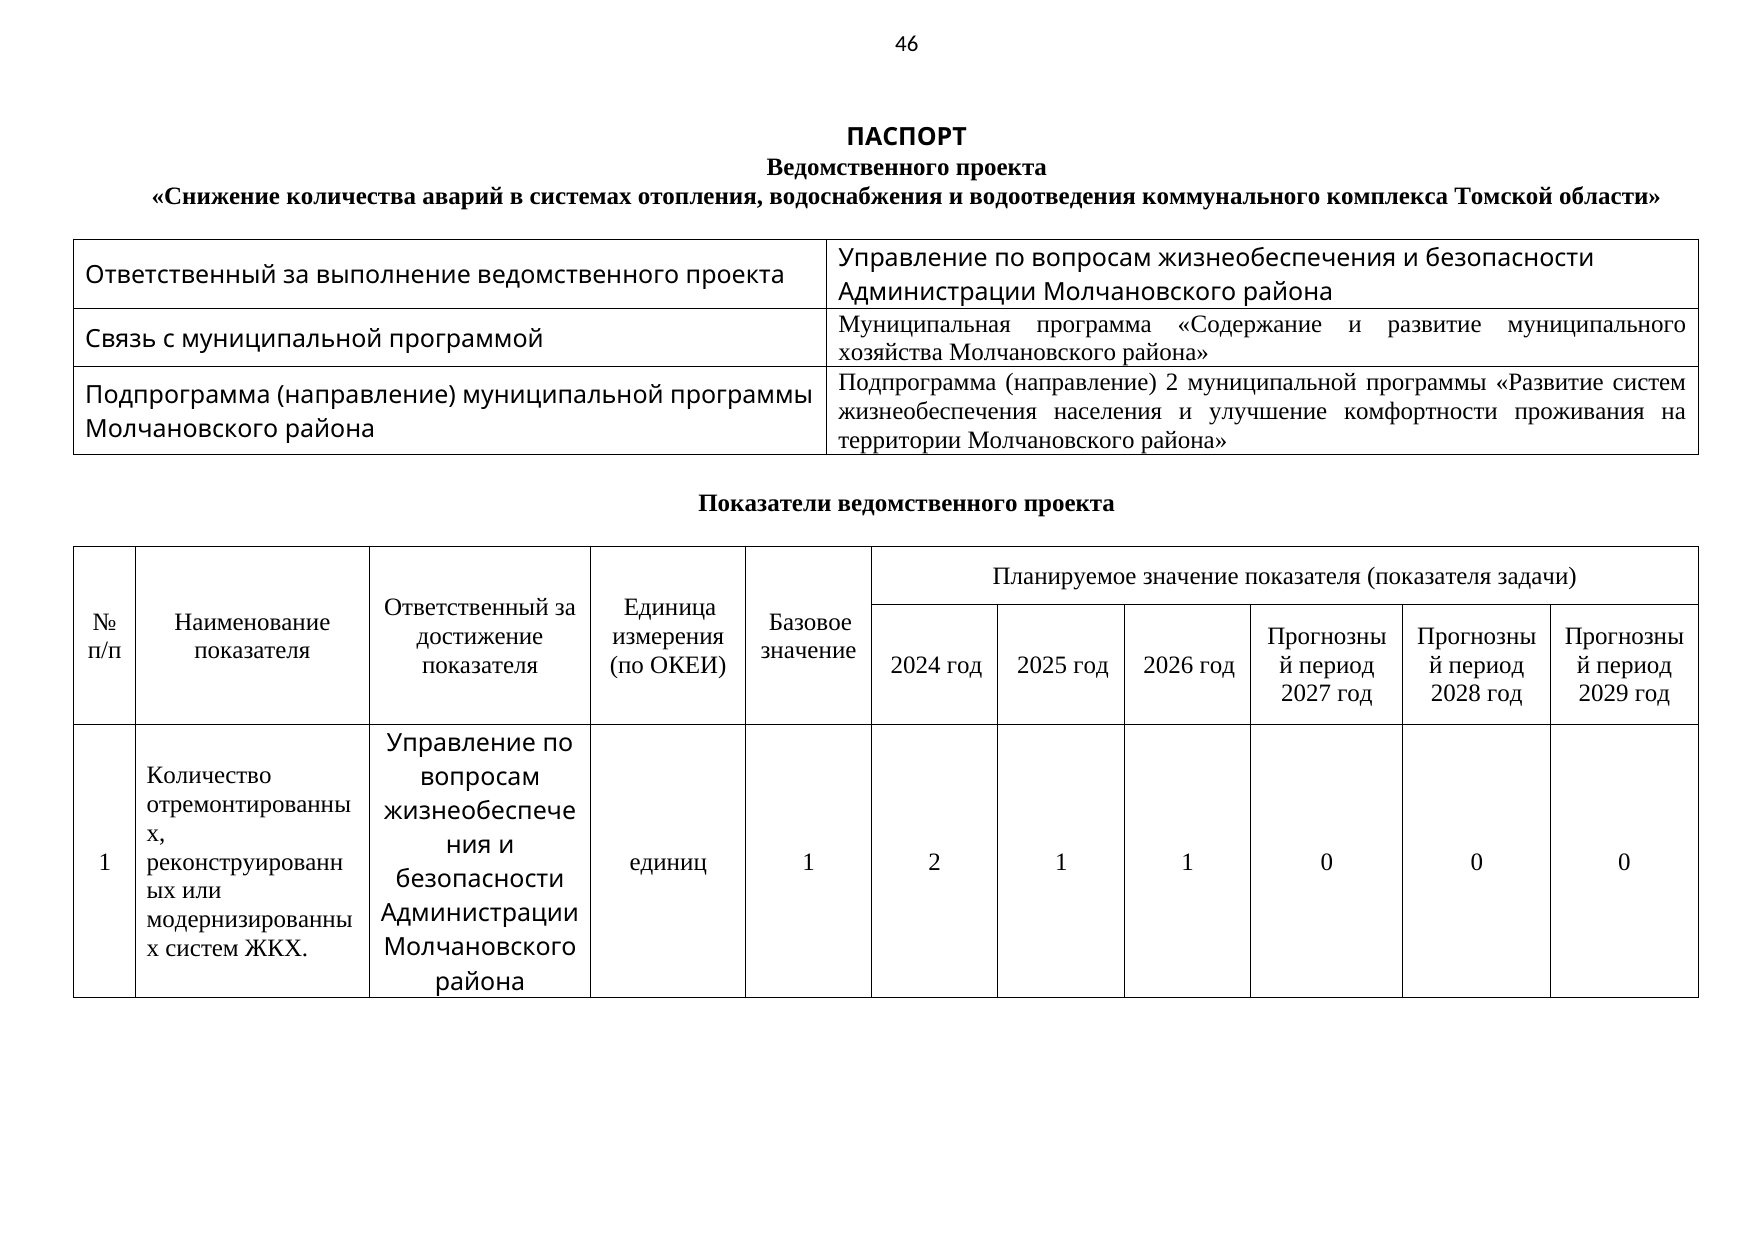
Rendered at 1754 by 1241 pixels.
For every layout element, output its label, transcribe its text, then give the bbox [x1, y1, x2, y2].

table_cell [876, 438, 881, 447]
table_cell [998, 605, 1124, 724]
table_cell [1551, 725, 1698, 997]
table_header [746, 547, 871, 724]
text «Снижение количества аварий в системах отопления, водоснабжения и водоотведения коммунального комплекса Томской области» [118, 181, 1695, 210]
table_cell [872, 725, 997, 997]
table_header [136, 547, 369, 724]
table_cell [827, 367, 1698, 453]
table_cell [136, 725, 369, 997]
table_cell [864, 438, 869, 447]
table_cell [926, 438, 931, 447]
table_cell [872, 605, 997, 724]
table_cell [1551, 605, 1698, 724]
text ПАСПОРТ [118, 118, 1695, 152]
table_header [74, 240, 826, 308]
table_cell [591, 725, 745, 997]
text Показатели ведомственного проекта [118, 488, 1695, 517]
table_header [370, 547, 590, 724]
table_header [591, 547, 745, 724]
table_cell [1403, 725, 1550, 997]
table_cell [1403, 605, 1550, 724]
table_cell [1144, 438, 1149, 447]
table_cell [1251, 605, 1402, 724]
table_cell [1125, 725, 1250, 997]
text Ведомственного проекта [118, 152, 1695, 181]
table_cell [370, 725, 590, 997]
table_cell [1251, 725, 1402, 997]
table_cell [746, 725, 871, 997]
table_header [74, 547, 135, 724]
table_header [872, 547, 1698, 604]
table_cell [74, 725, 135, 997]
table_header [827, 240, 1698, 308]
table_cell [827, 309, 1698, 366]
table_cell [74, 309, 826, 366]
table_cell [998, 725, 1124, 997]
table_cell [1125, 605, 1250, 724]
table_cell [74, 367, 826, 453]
